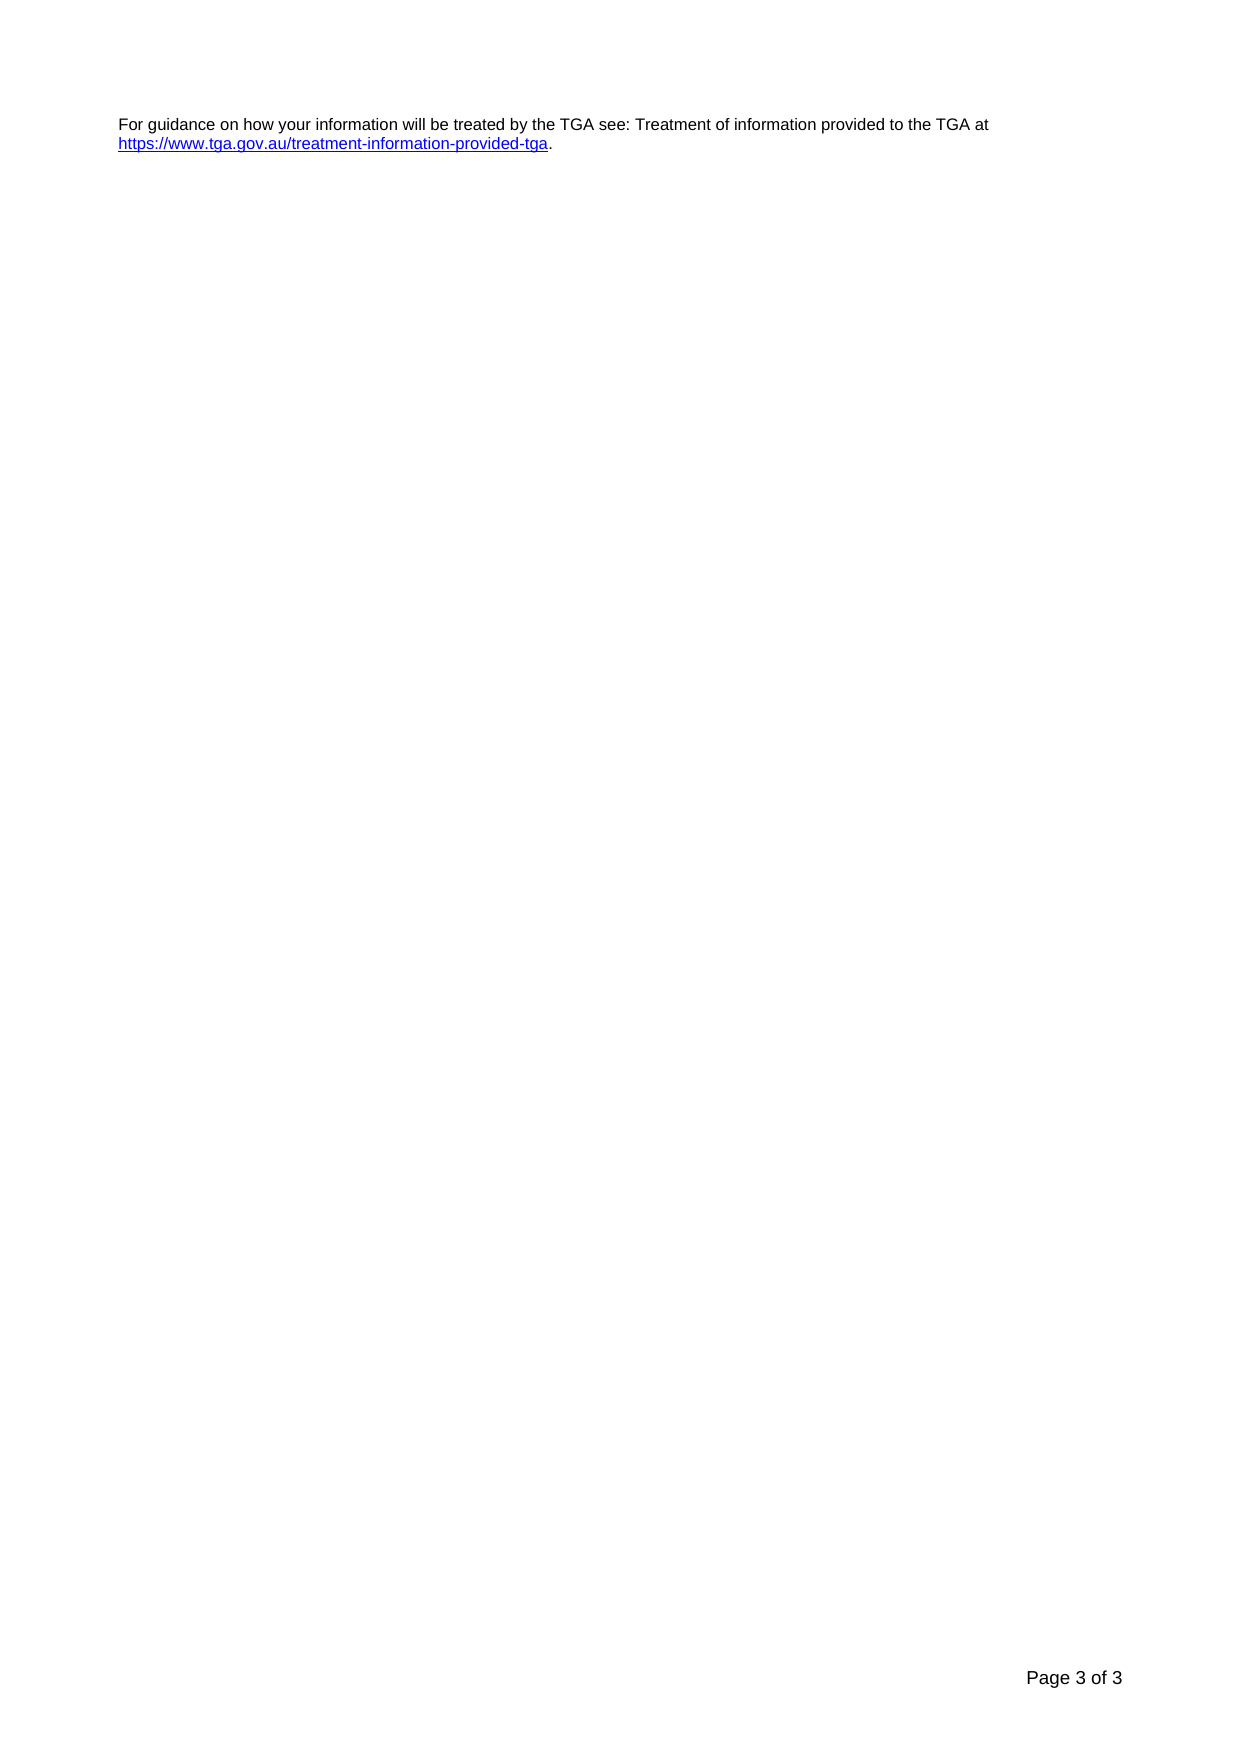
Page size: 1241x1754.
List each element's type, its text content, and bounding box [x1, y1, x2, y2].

text For guidance on how your information will be treated by the TGA see: Treatment of information provided to the TGA at https://www.tga.gov.au/treatment-information-provided-tga. [118, 115, 1122, 153]
